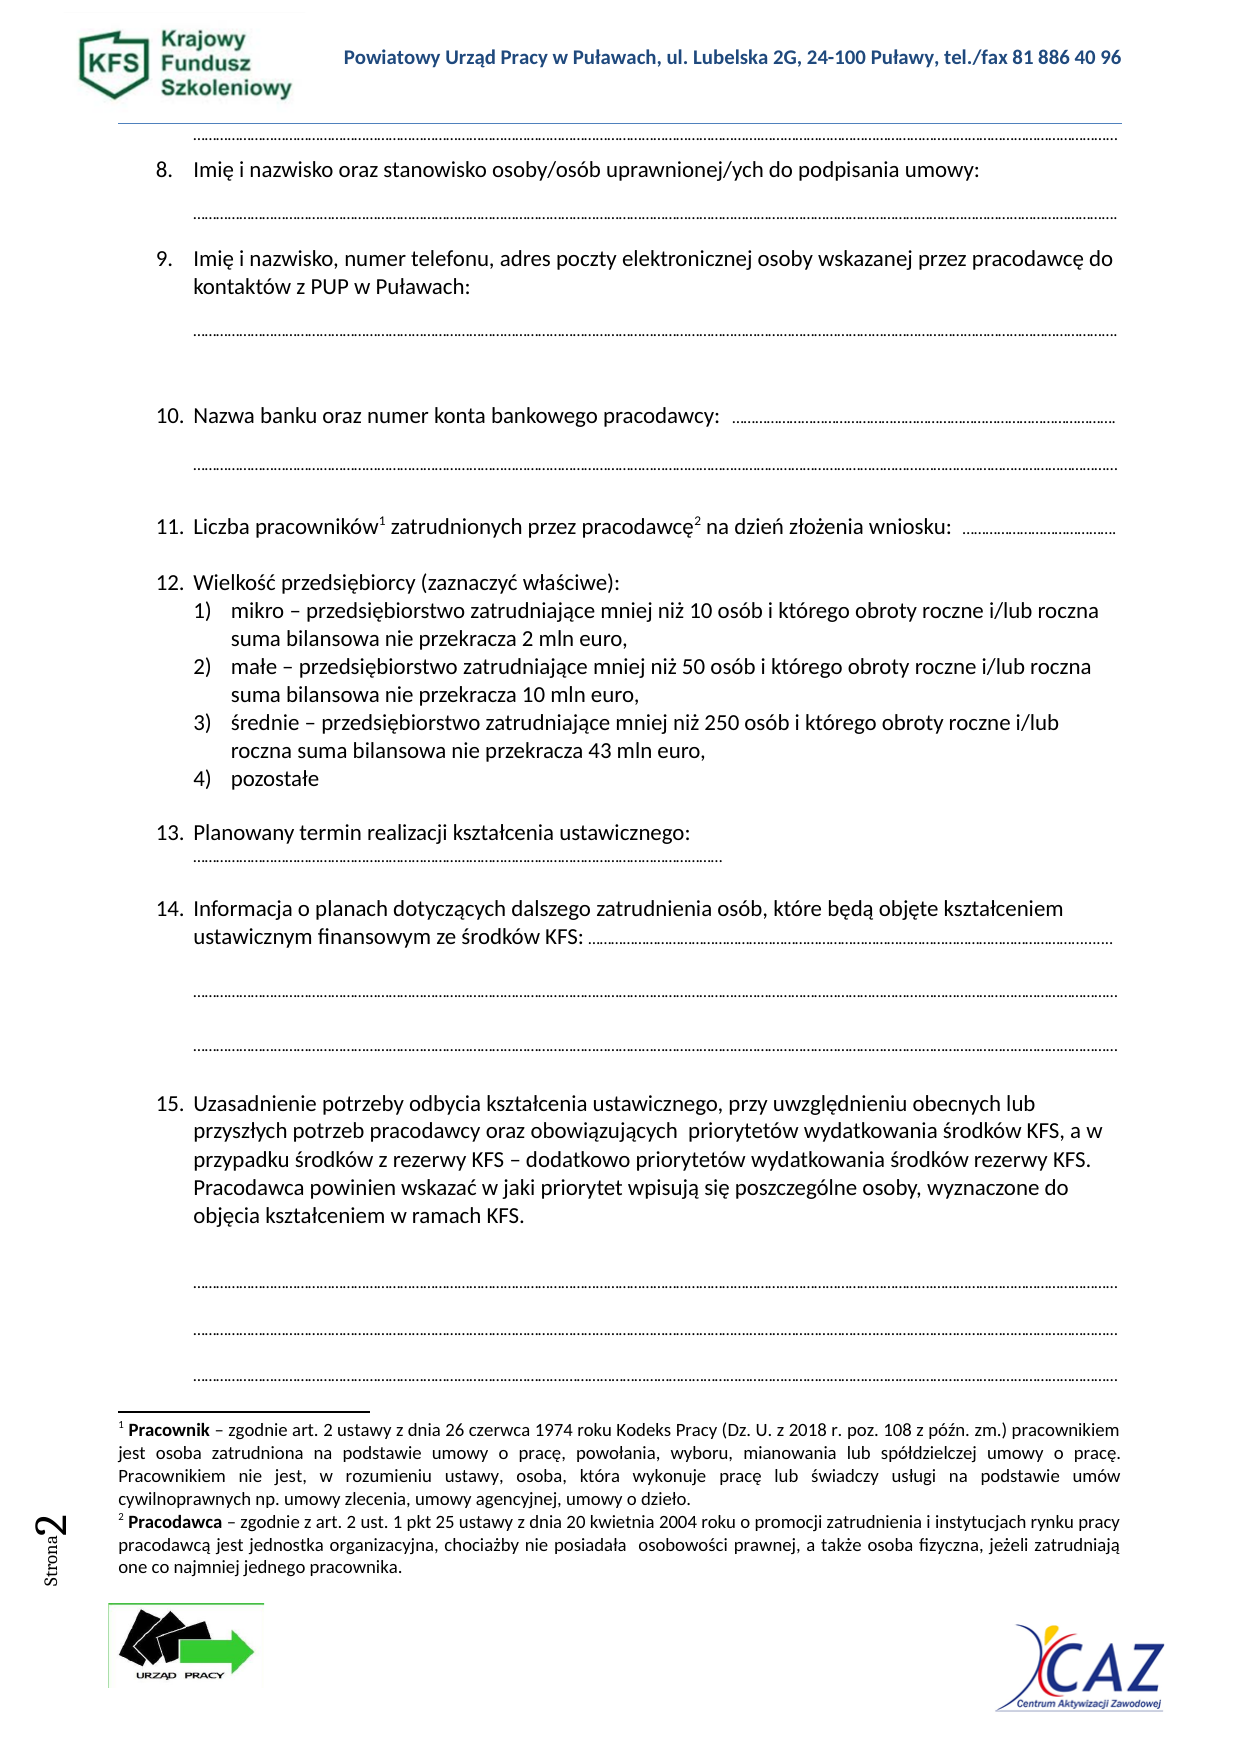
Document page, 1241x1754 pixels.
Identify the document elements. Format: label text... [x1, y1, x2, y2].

text ……………………………………………………………………………………………………………………………………………………………………….…………………………………………… [119, 1035, 1122, 1055]
text Pracodawca powinien wskazać w jaki priorytet wpisują się poszczególne osoby, wyznaczone do objęcia kształceniem w ramach KFS. [193, 1173, 1122, 1229]
text ……………………………………………………………………………………………………………………………………………………………………….…………………………………………… [193, 981, 1122, 1001]
picture [107, 1603, 264, 1688]
text ……………………………………………………………………………………………………………………………………………………………………….…………………………………………… [193, 454, 1122, 474]
text ……………………………………………………………………………………………………………………………………………………………………………………………………………………. [193, 320, 1122, 341]
picture [994, 1623, 1166, 1713]
list Nazwa banku oraz numer konta bankowego pracodawcy: ………………………………………………………………………………………. [156, 402, 1122, 429]
list Planowany termin realizacji kształcenia ustawicznego: ………………………………………………………………………………………………………………………… [156, 818, 1122, 866]
text ………………………………………………………………………………………………………………………………….………………………………………………………………………………… [193, 124, 1122, 145]
text ………………………………………………………………………………………………………………………………………………………………………….………………………………………… [193, 1272, 1122, 1293]
list Informacja o planach dotyczących dalszego zatrudnienia osób, które będą objęte kształceniem ustawicznym finansowym ze środków KFS: ……………………………………………………………………………………………………………….......... [156, 894, 1122, 950]
picture [61, 12, 305, 113]
list Imię i nazwisko, numer telefonu, adres poczty elektronicznej osoby wskazanej przez pracodawcę do kontaktów z PUP w Puławach: [156, 244, 1122, 300]
list Uzasadnienie potrzeby odbycia kształcenia ustawicznego, przy uwzględnieniu obecnych lub przyszłych potrzeb pracodawcy oraz obowiązujących priorytetów wydatkowania środków KFS, a w przypadku środków z rezerwy KFS – dodatkowo priorytetów wydatkowania środków rezerwy KFS. [156, 1089, 1122, 1173]
list Liczba pracowników zatrudnionych przez pracodawcę na dzień złożenia wniosku: …………………………………. [156, 512, 1122, 540]
list mikro – przedsiębiorstwo zatrudniające mniej niż 10 osób i którego obroty roczne i/lub roczna suma bilansowa nie przekracza 2 mln euro, [193, 596, 1122, 652]
list Wielkość przedsiębiorcy (zaznaczyć właściwe): [156, 568, 1122, 596]
list średnie – przedsiębiorstwo zatrudniające mniej niż 250 osób i którego obroty roczne i/lub roczna suma bilansowa nie przekracza 43 mln euro, [193, 708, 1122, 764]
text ……………………………………………………………………………………………………………………………………………………………………………………………………………………. [193, 203, 1122, 224]
list Imię i nazwisko oraz stanowisko osoby/osób uprawnionej/ych do podpisania umowy: [156, 155, 1122, 183]
list pozostałe [193, 764, 1122, 793]
text ……………………………………………………………………………………………………………………………….…………………………………………………………………………………… [193, 1319, 1122, 1339]
text …………………………………………………………………………………….……………………………………………………………………………………………………………………………… [193, 1366, 1122, 1386]
list małe – przedsiębiorstwo zatrudniające mniej niż 50 osób i którego obroty roczne i/lub roczna suma bilansowa nie przekracza 10 mln euro, [193, 652, 1122, 708]
